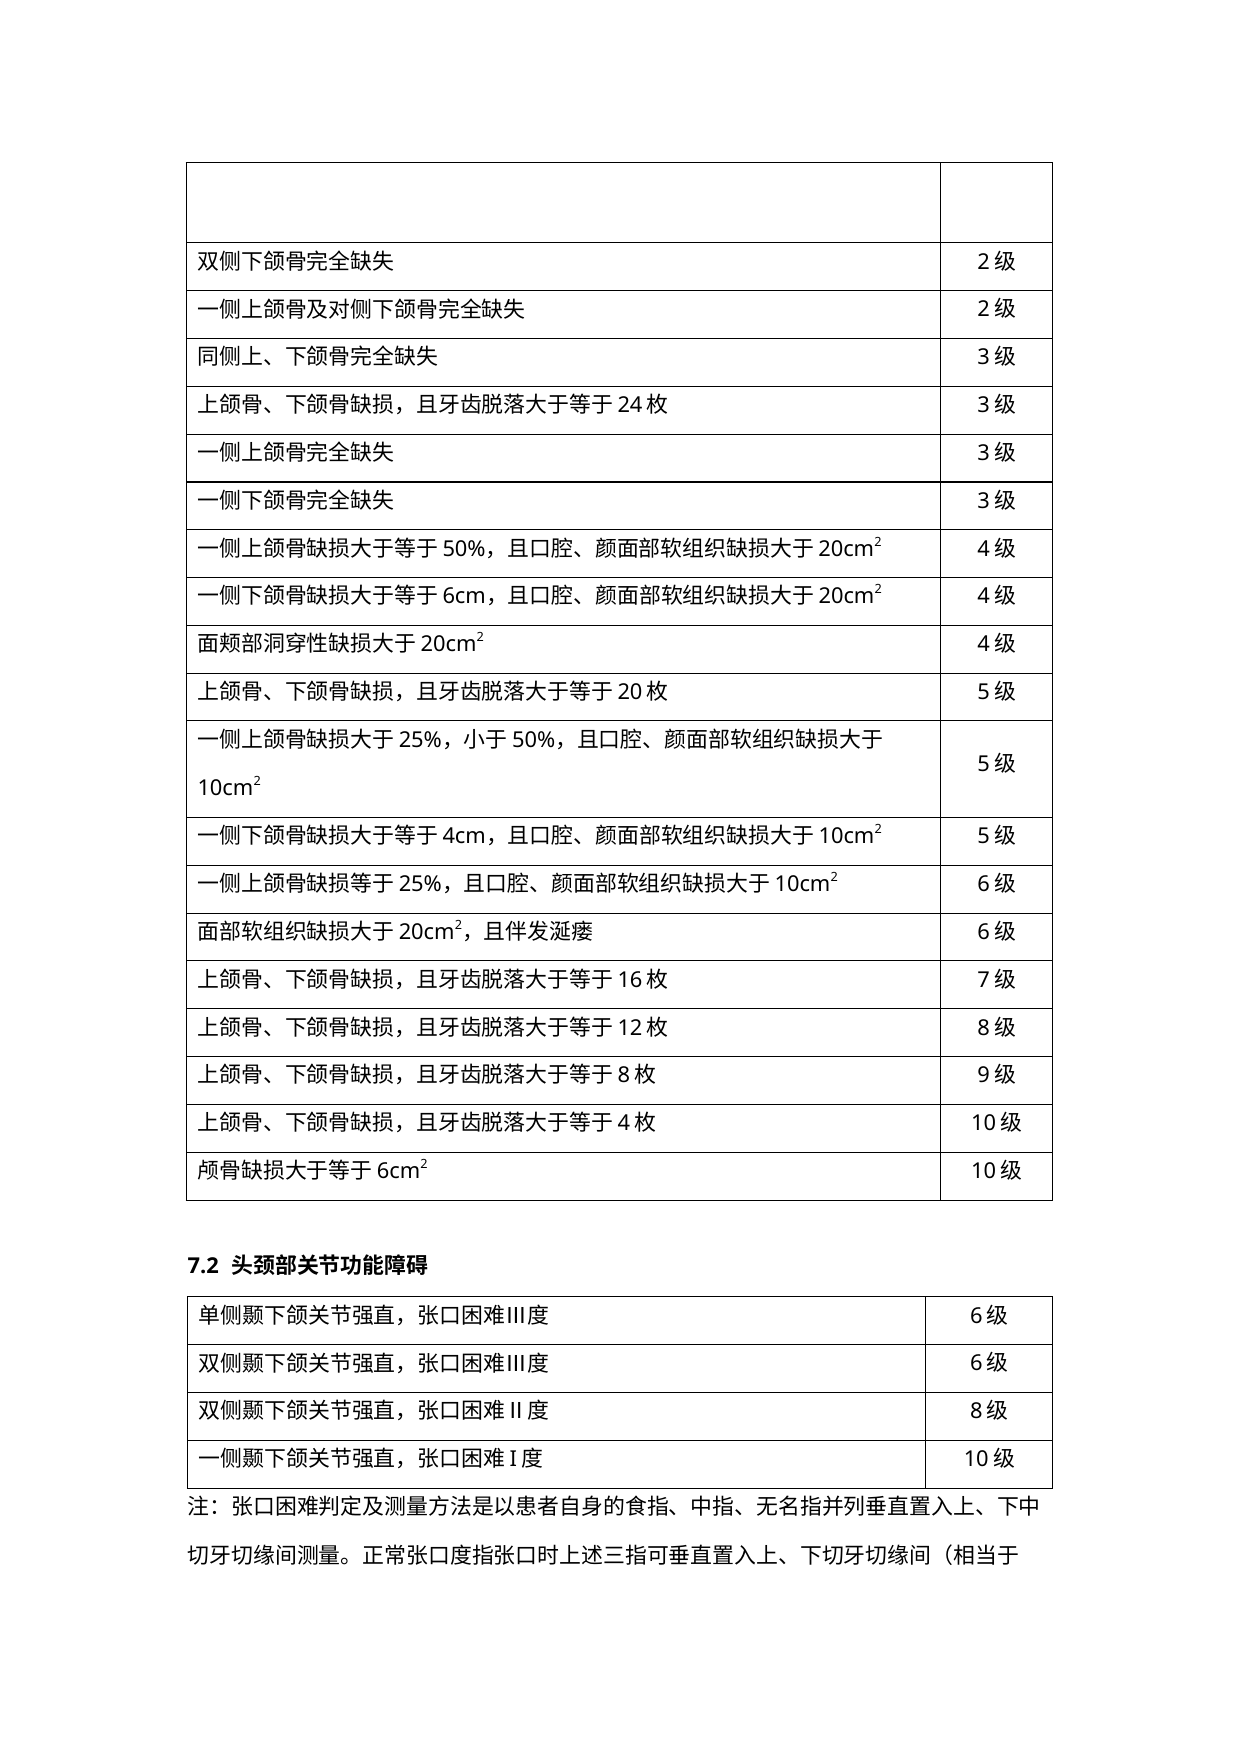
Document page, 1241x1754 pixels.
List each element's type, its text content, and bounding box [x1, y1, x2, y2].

table_cell 6级 [941, 866, 1052, 913]
table_cell 面颊部洞穿性缺损大于20cm2 [187, 626, 940, 673]
table_cell 5级 [941, 674, 1052, 720]
table_cell 8级 [926, 1393, 1052, 1440]
table_cell 一侧颞下颌关节强直，张口困难I度 [188, 1441, 925, 1487]
table_cell 一侧上颌骨缺损大于25%，小于50%，且口腔、颜面部软组织缺损大于10cm2 [187, 721, 940, 817]
table_cell 3级 [941, 435, 1052, 481]
table_cell 10级 [941, 1105, 1052, 1152]
table_cell 双侧颞下颌关节强直，张口困难Ⅲ度 [188, 1345, 925, 1392]
table_cell 2级 [941, 243, 1052, 290]
table_cell 一侧下颌骨缺损大于等于6cm，且口腔、颜面部软组织缺损大于20cm2 [187, 578, 940, 625]
table_cell 颅骨缺损大于等于6cm2 [187, 1153, 940, 1199]
table_cell 一侧下颌骨完全缺失 [187, 483, 940, 529]
table_header 2级 [941, 163, 1052, 242]
table_cell 9级 [941, 1057, 1052, 1104]
table_cell 3级 [941, 339, 1052, 386]
table_header 双侧上颌骨完全缺失 [187, 163, 940, 242]
table_cell 3级 [941, 483, 1052, 529]
table_cell 面部软组织缺损大于20cm2，且伴发涎瘘 [187, 914, 940, 960]
table_cell 上颌骨、下颌骨缺损，且牙齿脱落大于等于12枚 [187, 1009, 940, 1056]
table_cell 2级 [941, 291, 1052, 338]
table_cell 一侧上颌骨完全缺失 [187, 435, 940, 481]
table_cell 4级 [941, 578, 1052, 625]
table_header 单侧颞下颌关节强直，张口困难Ⅲ度 [188, 1297, 925, 1344]
table_cell 10级 [941, 1153, 1052, 1199]
table_cell 一侧上颌骨缺损等于25%，且口腔、颜面部软组织缺损大于10cm2 [187, 866, 940, 913]
table_cell 上颌骨、下颌骨缺损，且牙齿脱落大于等于16枚 [187, 961, 940, 1008]
table_header 6级 [926, 1297, 1052, 1344]
subtitle 头颈部关节功能障碍 [187, 1248, 1053, 1280]
table_cell 上颌骨、下颌骨缺损，且牙齿脱落大于等于20枚 [187, 674, 940, 720]
table_cell 一侧上颌骨缺损大于等于50%，且口腔、颜面部软组织缺损大于20cm2 [187, 530, 940, 577]
table_cell 4级 [941, 626, 1052, 673]
table_cell 同侧上、下颌骨完全缺失 [187, 339, 940, 386]
table_cell 5级 [941, 818, 1052, 865]
table_cell 6级 [926, 1345, 1052, 1392]
table_cell 6级 [941, 914, 1052, 960]
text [187, 1489, 1053, 1570]
table_cell 4级 [941, 530, 1052, 577]
table_cell 7级 [941, 961, 1052, 1008]
table_cell 上颌骨、下颌骨缺损，且牙齿脱落大于等于8枚 [187, 1057, 940, 1104]
table_cell 10级 [926, 1441, 1052, 1487]
table_cell 上颌骨、下颌骨缺损，且牙齿脱落大于等于4枚 [187, 1105, 940, 1152]
table_cell 双侧颞下颌关节强直，张口困难Ⅱ度 [188, 1393, 925, 1440]
table_cell 3级 [941, 387, 1052, 433]
table_cell 8级 [941, 1009, 1052, 1056]
table_cell 上颌骨、下颌骨缺损，且牙齿脱落大于等于24枚 [187, 387, 940, 433]
table_cell 一侧下颌骨缺损大于等于4cm，且口腔、颜面部软组织缺损大于10cm2 [187, 818, 940, 865]
table_cell 双侧下颌骨完全缺失 [187, 243, 940, 290]
table_cell 5级 [941, 721, 1052, 817]
table_cell 一侧上颌骨及对侧下颌骨完全缺失 [187, 291, 940, 338]
